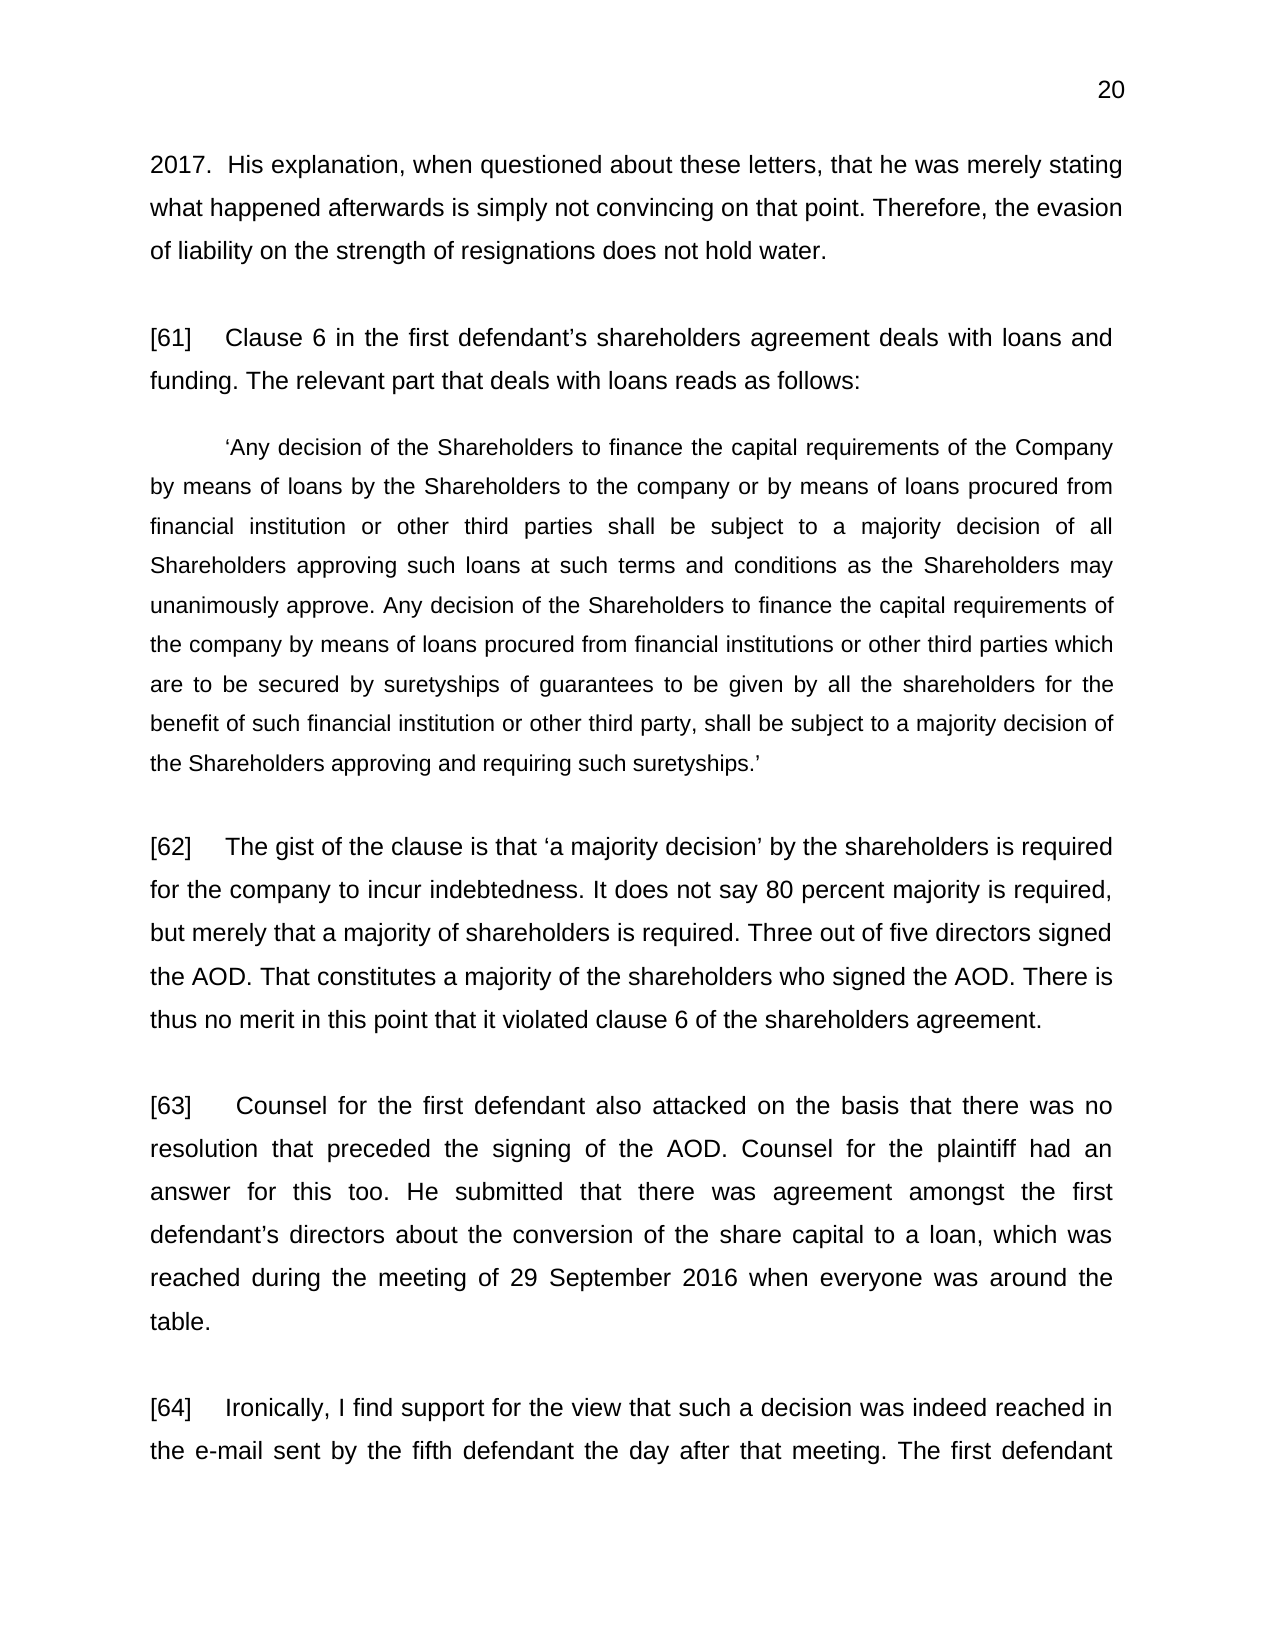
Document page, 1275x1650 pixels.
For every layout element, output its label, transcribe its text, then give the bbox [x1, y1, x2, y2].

list [61] Clause 6 in the first defendant’s shareholders agreement deals with loans and funding. The relevant part that deals with loans reads as follows: [150, 322, 1114, 394]
list [63] Counsel for the first defendant also attacked on the basis that there was no resolution that preceded the signing of the AOD. Counsel for the plaintiff had an answer for this too. He submitted that there was agreement amongst the first defendant’s directors about the conversion of the share capital to a loan, which was reached during the meeting of 29 September 2016 when everyone was around the table. [150, 1091, 1114, 1335]
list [150, 1393, 1114, 1465]
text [150, 150, 1125, 265]
list [62] The gist of the clause is that ‘a majority decision’ by the shareholders is required for the company to incur indebtedness. It does not say 80 percent majority is required, but merely that a majority of shareholders is required. Three out of five directors signed the AOD. That constitutes a majority of the shareholders who signed the AOD. There is thus no merit in this point that it violated clause 6 of the shareholders agreement. [150, 832, 1114, 1033]
list ‘Any decision of the Shareholders to finance the capital requirements of the Company by means of loans by the Shareholders to the company or by means of loans procured from financial institution or other third parties shall be subject to a majority decision of all Shareholders approving such loans at such terms and conditions as the Shareholders may unanimously approve. Any decision of the Shareholders to finance the capital requirements of the company by means of loans procured from financial institutions or other third parties which are to be secured by suretyships of guarantees to be given by all the shareholders for the benefit of such financial institution or other third party, shall be subject to a majority decision of the Shareholders approving and requiring such suretyships.’ [150, 434, 1114, 776]
